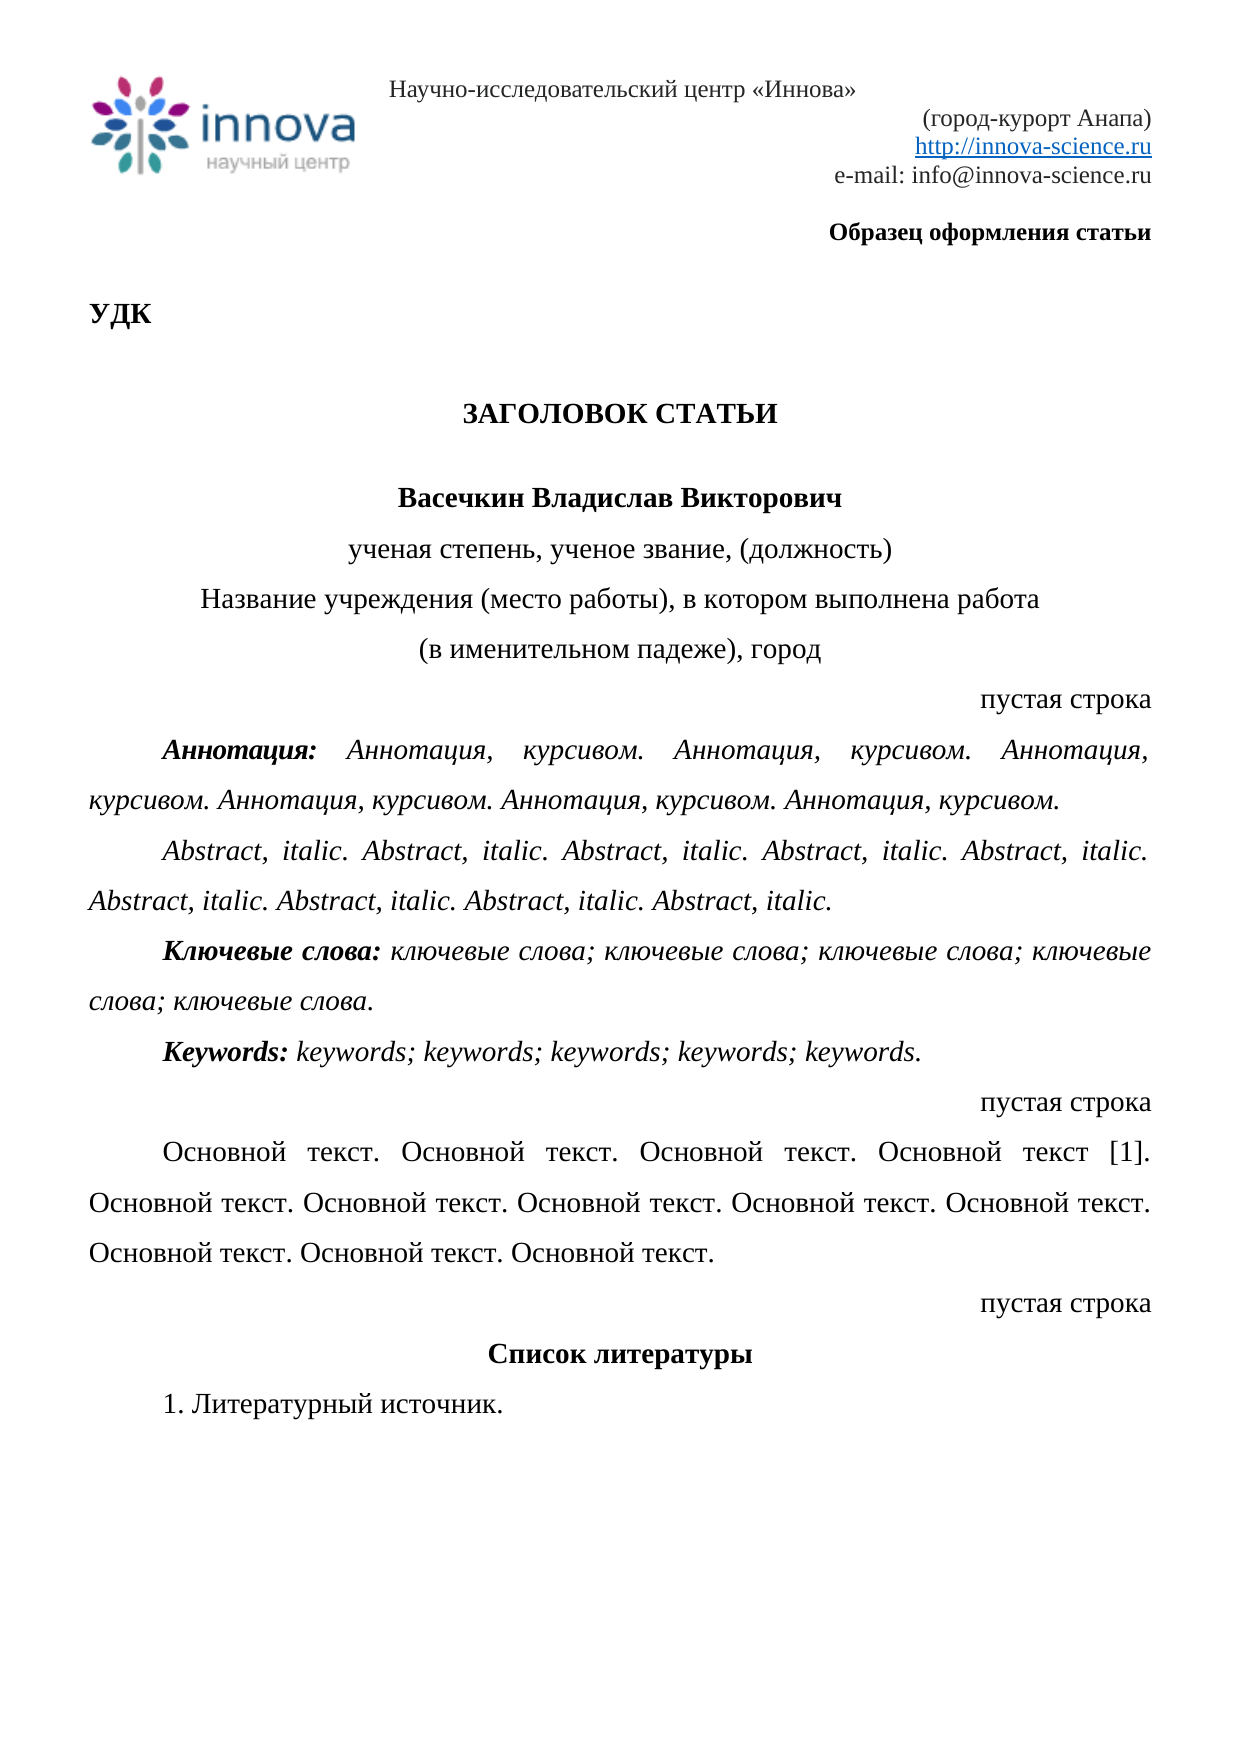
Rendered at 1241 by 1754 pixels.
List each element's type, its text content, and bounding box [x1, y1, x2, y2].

picture [89, 73, 358, 177]
text ученая степень, ученое звание, (должность) [89, 531, 1152, 564]
text УДК [89, 296, 1152, 329]
text Образец оформления статьи [89, 217, 1152, 246]
text 1. Литературный источник. [89, 1386, 1152, 1419]
text пустая строка [89, 682, 1152, 715]
text Аннотация: Аннотация, курсивом. Аннотация, курсивом. Аннотация, курсивом. Аннотация, курсивом. Аннотация, курсивом. Аннотация, курсивом. [89, 732, 1152, 816]
text пустая строка [89, 1285, 1152, 1319]
text Список литературы [89, 1336, 1152, 1369]
text ЗАГОЛОВОК СТАТЬИ [89, 397, 1152, 430]
text Abstract, italic. Abstract, italic. Abstract, italic. Abstract, italic. Abstract, italic. Abstract, italic. Abstract, italic. Abstract, italic. Abstract, italic. [89, 833, 1152, 916]
text Ключевые слова: ключевые слова; ключевые слова; ключевые слова; ключевые слова; ключевые слова. [89, 933, 1152, 1017]
text Васечкин Владислав Викторович [89, 480, 1152, 514]
text Название учреждения (место работы), в котором выполнена работа (в именительном падеже), город [89, 581, 1152, 665]
text Основной текст. Основной текст. Основной текст. Основной текст [1]. Основной текст. Основной текст. Основной текст. Основной текст. Основной текст. Основной текст. Основной текст. Основной текст. [89, 1134, 1152, 1269]
text Keywords: keywords; keywords; keywords; keywords; keywords. [89, 1034, 1152, 1067]
text пустая строка [89, 1084, 1152, 1118]
